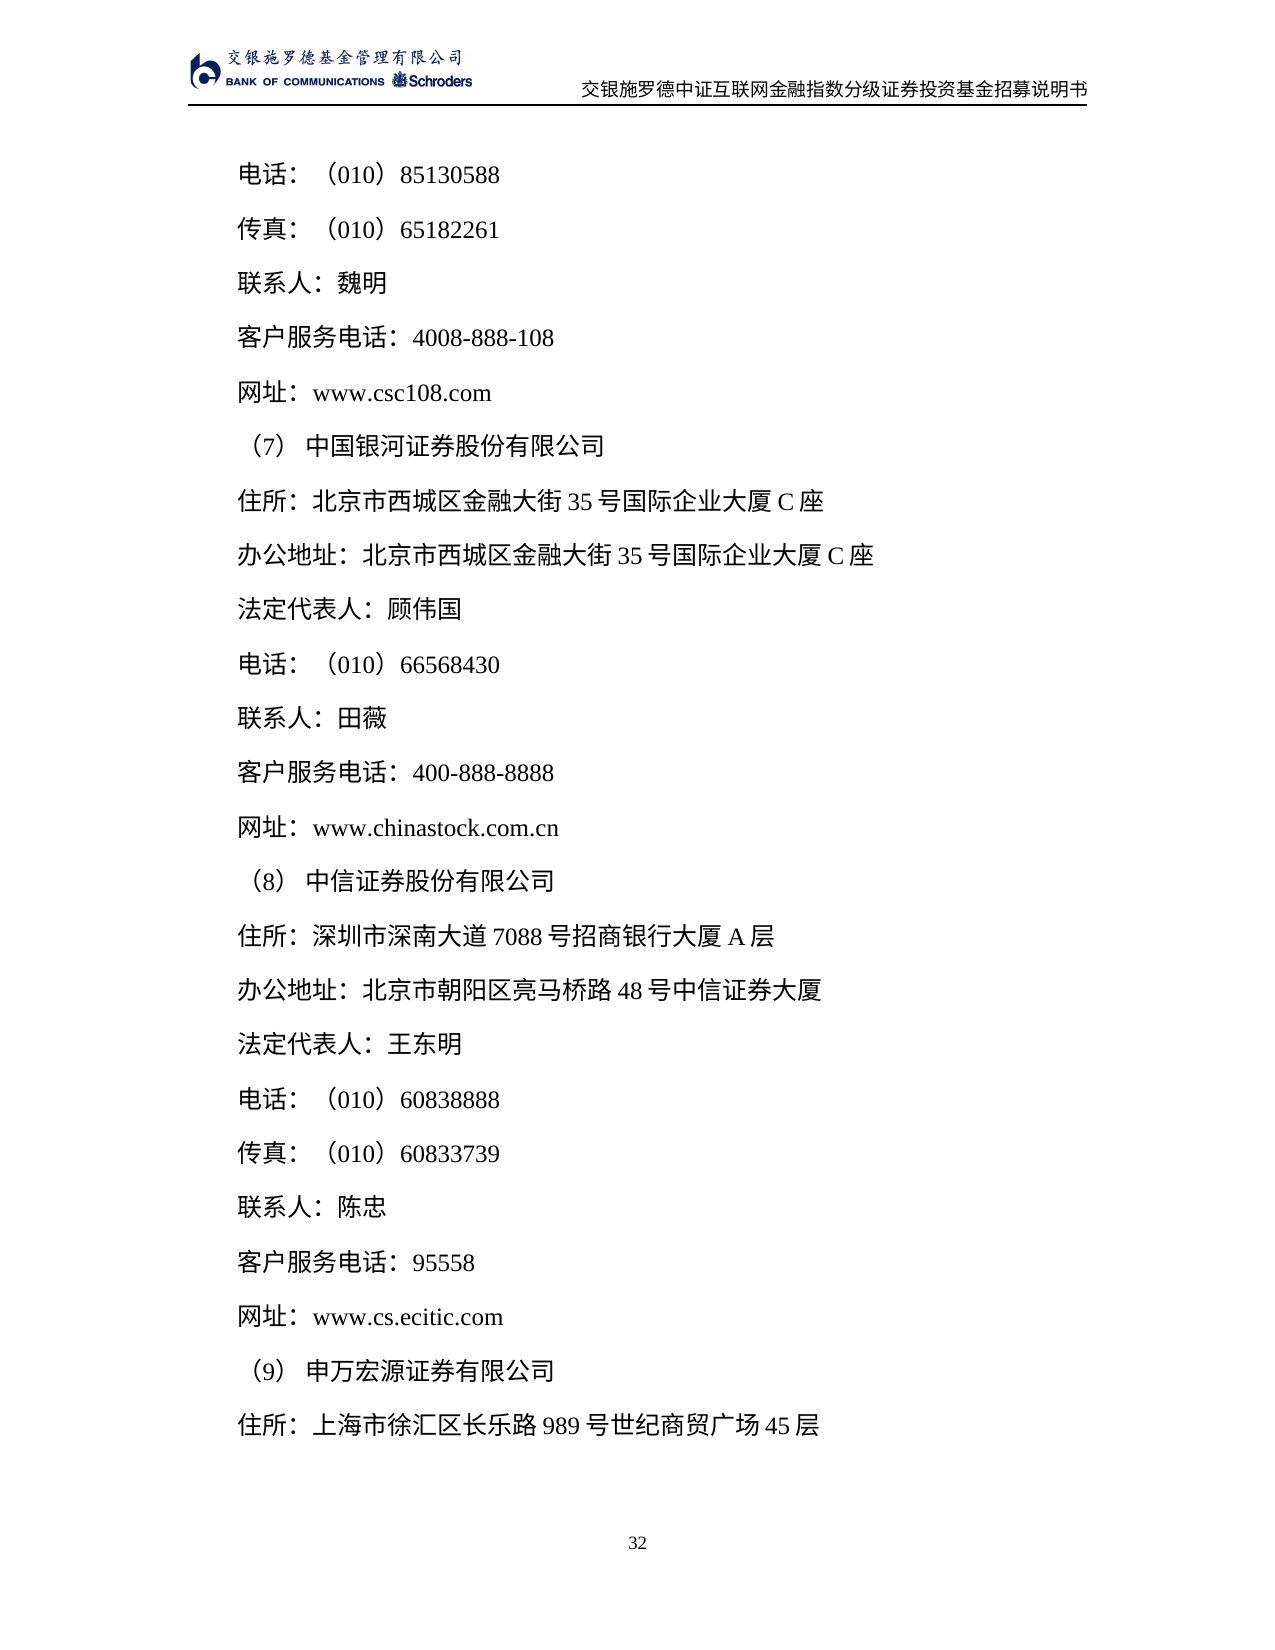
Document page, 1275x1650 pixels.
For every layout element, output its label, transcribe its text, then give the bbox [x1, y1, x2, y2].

text 联系人：魏明 [187, 263, 1087, 300]
text 住所：上海市徐汇区长乐路989号世纪商贸广场45层 [187, 1405, 1087, 1442]
picture [190, 50, 472, 89]
text （8） 中信证券股份有限公司 [187, 862, 1087, 898]
text 客户服务电话：4008-888-108 [187, 318, 1087, 354]
text 客户服务电话：95558 [187, 1242, 1087, 1278]
text 住所：北京市西城区金融大街35号国际企业大厦C座 [187, 481, 1087, 517]
text 电话：（010）60838888 [187, 1079, 1087, 1115]
text 电话：（010）85130588 [187, 155, 1087, 191]
text 网址：www.csc108.com [187, 372, 1087, 408]
text 住所：深圳市深南大道7088号招商银行大厦A层 [187, 916, 1087, 952]
text 办公地址：北京市朝阳区亮马桥路48号中信证券大厦 [187, 970, 1087, 1007]
text 客户服务电话：400-888-8888 [187, 753, 1087, 789]
text 联系人：田薇 [187, 698, 1087, 735]
text （9） 申万宏源证券有限公司 [187, 1351, 1087, 1387]
text 办公地址：北京市西城区金融大街35号国际企业大厦C座 [187, 535, 1087, 572]
text 法定代表人：王东明 [187, 1025, 1087, 1061]
text 联系人：陈忠 [187, 1188, 1087, 1224]
text 电话：（010）66568430 [187, 644, 1087, 680]
text 传真：（010）65182261 [187, 209, 1087, 245]
text 网址：www.chinastock.com.cn [187, 807, 1087, 843]
text （7） 中国银河证券股份有限公司 [187, 427, 1087, 463]
text 传真：（010）60833739 [187, 1133, 1087, 1170]
text 法定代表人：顾伟国 [187, 590, 1087, 626]
text 网址：www.cs.ecitic.com [187, 1297, 1087, 1333]
